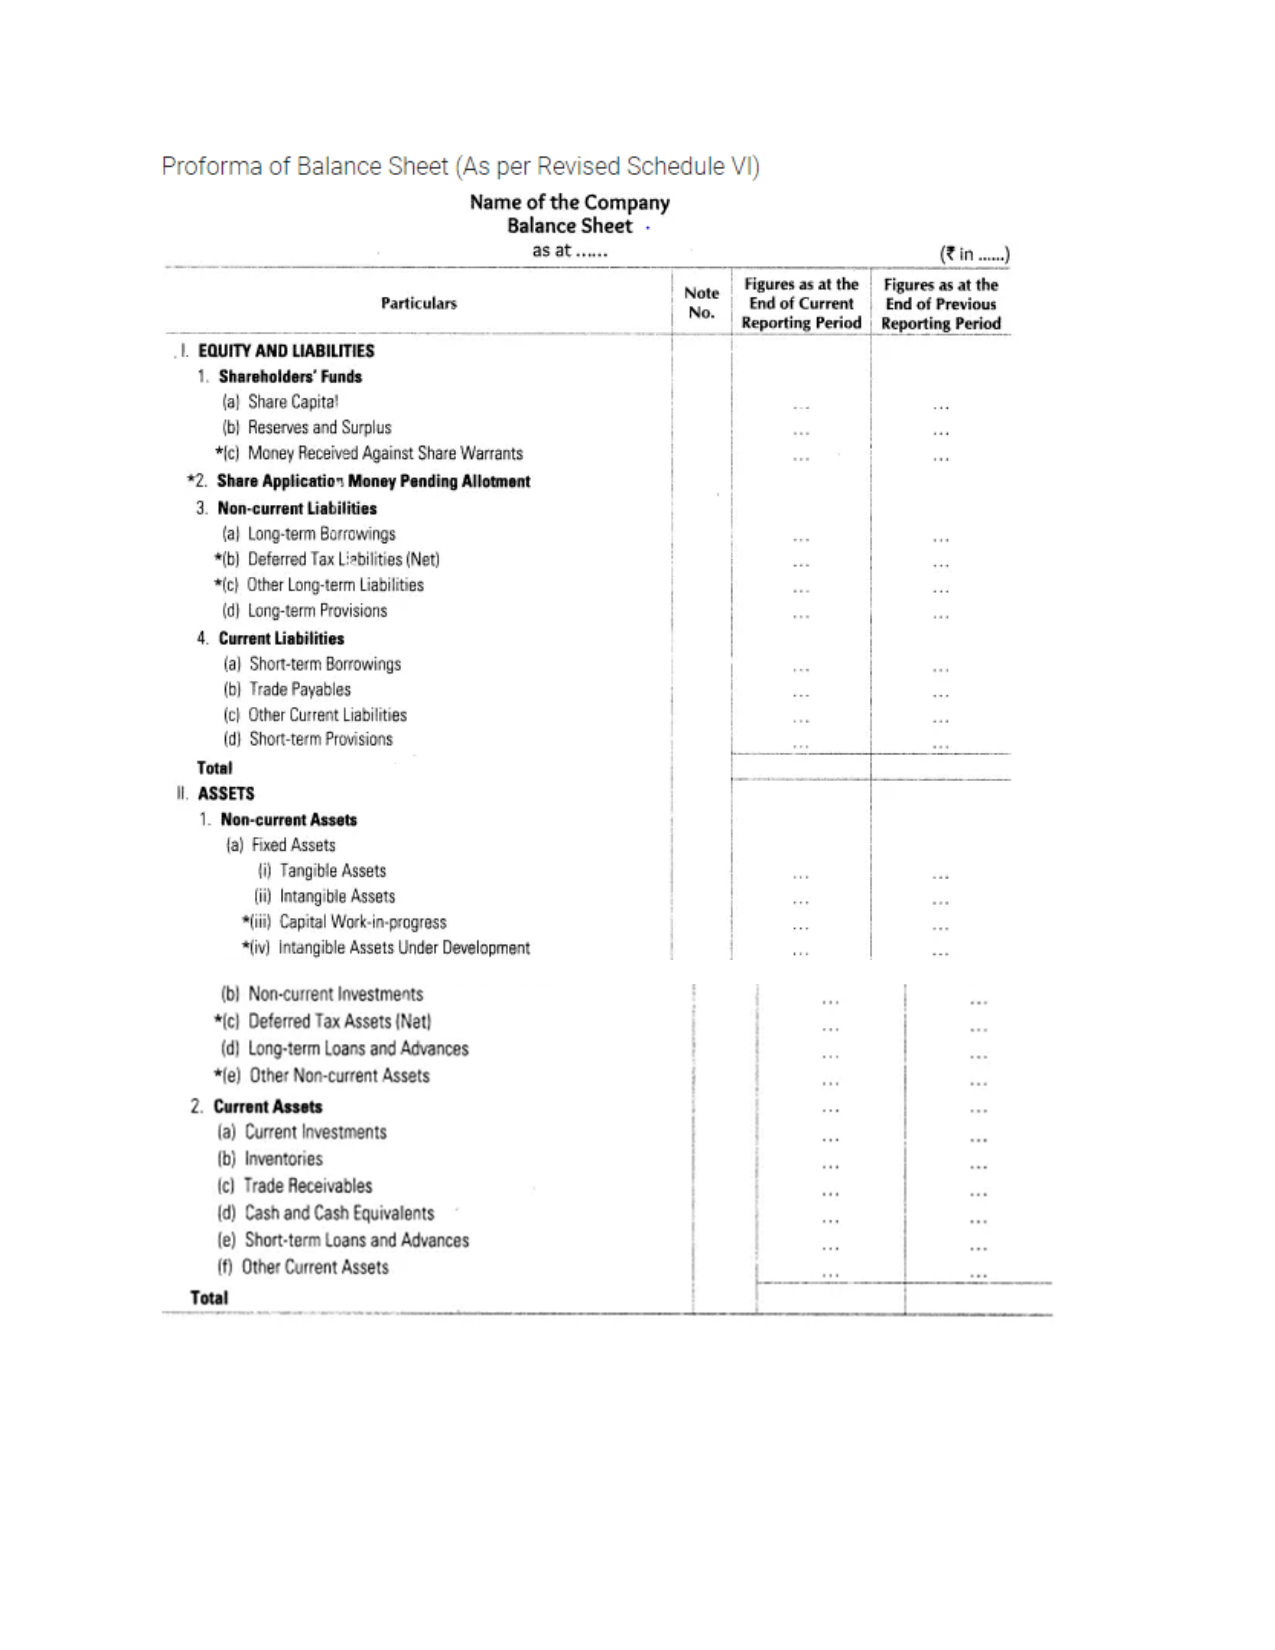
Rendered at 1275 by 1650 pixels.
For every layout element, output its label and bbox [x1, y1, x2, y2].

picture [150, 150, 1125, 960]
picture [150, 984, 1125, 1338]
